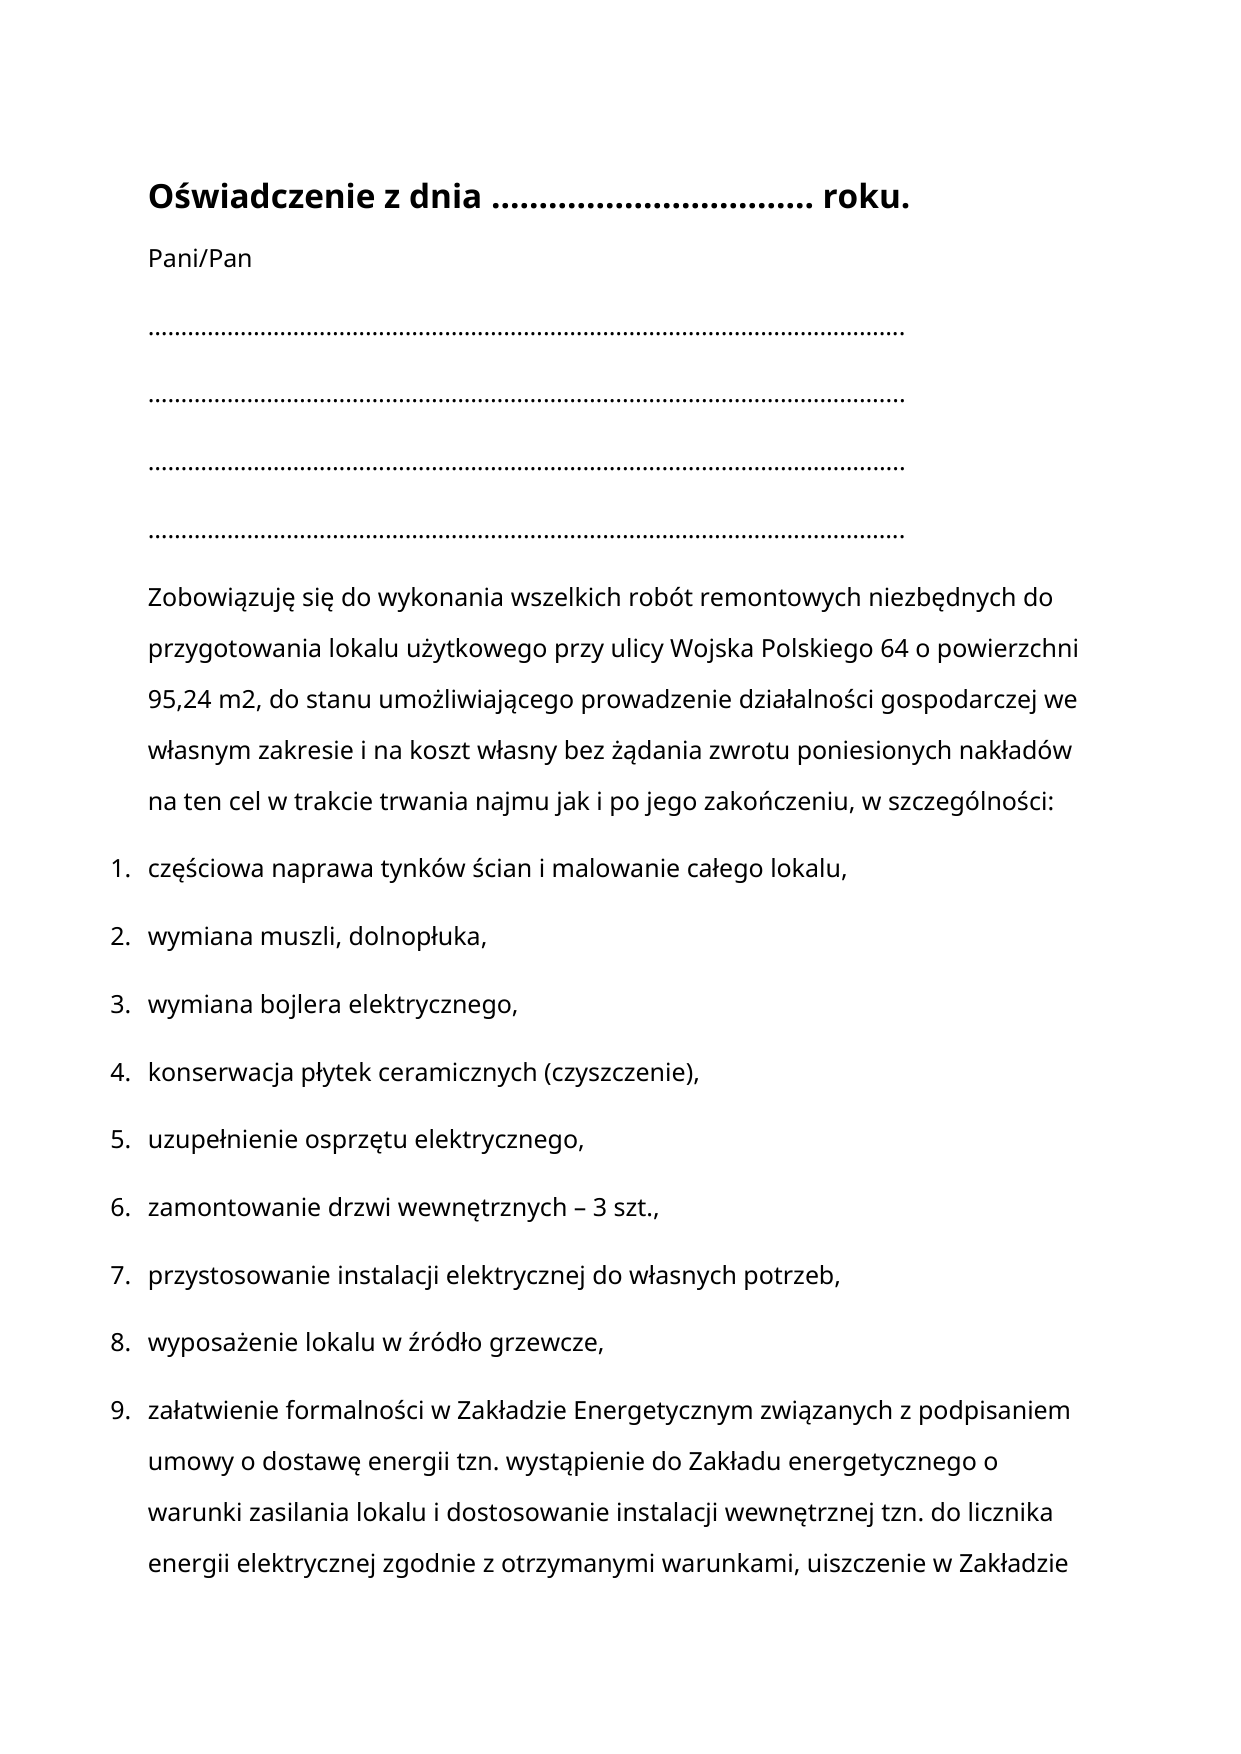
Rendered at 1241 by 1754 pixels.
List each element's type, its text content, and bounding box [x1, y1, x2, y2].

list częściowa naprawa tynków ścian i malowanie całego lokalu, [110, 851, 1093, 885]
list zamontowanie drzwi wewnętrznych – 3 szt., [110, 1190, 1093, 1224]
text Pani/Pan [148, 241, 1093, 275]
list wymiana muszli, dolnopłuka, [110, 919, 1093, 953]
list wyposażenie lokalu w źródło grzewcze, [110, 1325, 1093, 1359]
text ………………………………………………………………………………………………..….. [148, 444, 1093, 478]
text Zobowiązuję się do wykonania wszelkich robót remontowych niezbędnych do przygotowania lokalu użytkowego przy ulicy Wojska Polskiego 64 o powierzchni 95,24 m2, do stanu umożliwiającego prowadzenie działalności gospodarczej we własnym zakresie i na koszt własny bez żądania zwrotu poniesionych nakładów na ten cel w trakcie trwania najmu jak i po jego zakończeniu, w szczególności: [148, 579, 1093, 817]
text ………………………………………………………………………………………………….... [148, 376, 1093, 410]
list wymiana bojlera elektrycznego, [110, 987, 1093, 1021]
list uzupełnienie osprzętu elektrycznego, [110, 1122, 1093, 1156]
list konserwacja płytek ceramicznych (czyszczenie), [110, 1054, 1093, 1088]
text ……………………………………………………………………………………………………. [148, 308, 1093, 342]
subtitle Oświadczenie z dnia ……………………………. roku. [148, 173, 1093, 218]
list przystosowanie instalacji elektrycznej do własnych potrzeb, [110, 1257, 1093, 1291]
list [110, 1393, 1093, 1580]
text ……………………………………………………………………………………………………. [148, 512, 1093, 546]
